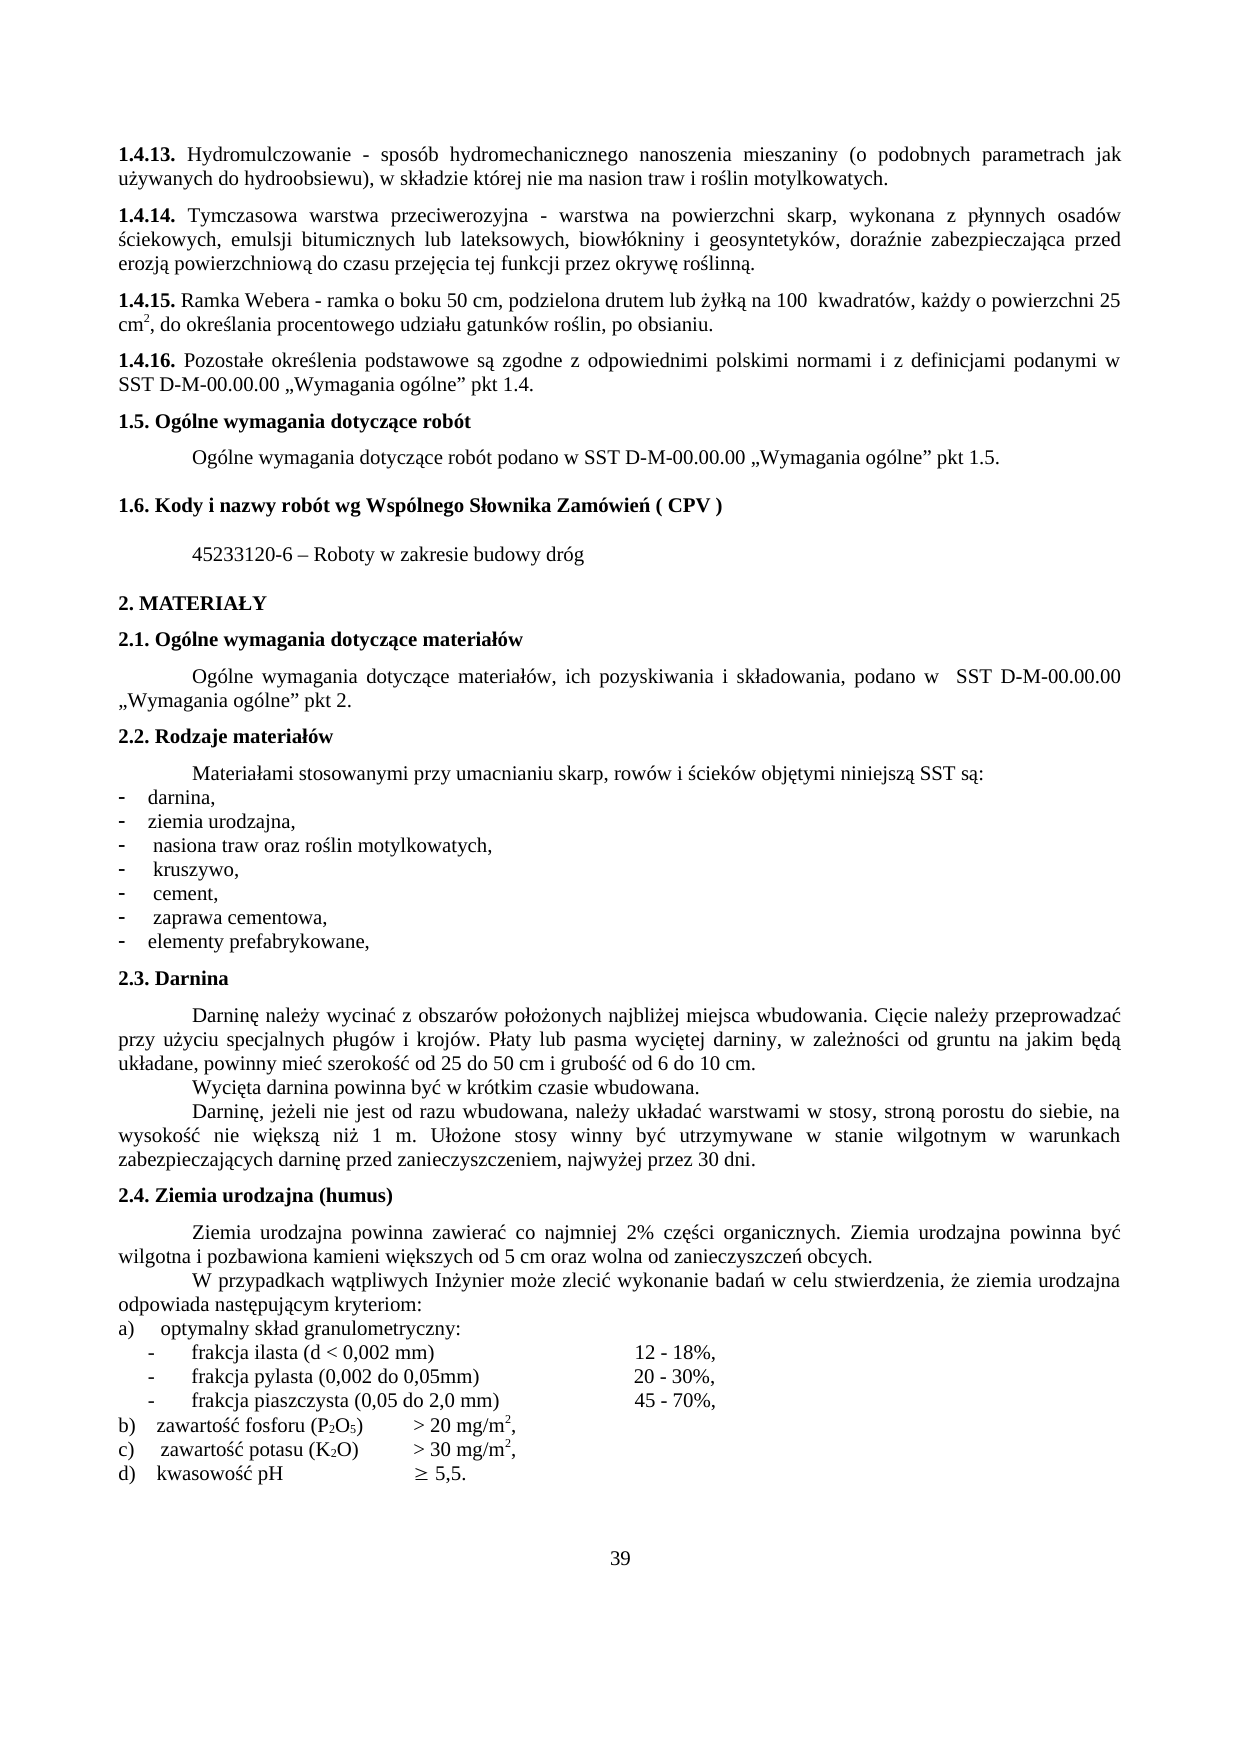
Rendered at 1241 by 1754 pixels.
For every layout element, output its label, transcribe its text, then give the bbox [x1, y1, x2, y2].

text 1.6. Kody i nazwy robót wg Wspólnego Słownika Zamówień ( CPV ) [118, 493, 1122, 517]
text 1.4.15. Ramka Webera - ramka o boku , podzielona drutem lub żyłką na 100 kwadratów, każdy o powierzchni 25 cm2, do określania procentowego udziału gatunków roślin, po obsianiu. [118, 287, 1122, 336]
text - frakcja ilasta (d < ) 12 - 18%, [148, 1340, 1122, 1364]
text Materiałami stosowanymi przy umacnianiu skarp, rowów i ścieków objętymi niniejszą SST są: [118, 761, 1122, 785]
list kruszywo, [118, 857, 1122, 881]
text 1.4.16. Pozostałe określenia podstawowe są zgodne z odpowiednimi polskimi normami i z definicjami podanymi w SST D-M-00.00.00 „Wymagania ogólne” pkt 1.4. [118, 348, 1122, 396]
list darnina, [118, 785, 1122, 809]
text 1.5. Ogólne wymagania dotyczące robót [118, 409, 1122, 433]
list nasiona traw oraz roślin motylkowatych, [118, 833, 1122, 857]
text 2. MATERIAŁY [118, 591, 1122, 615]
list zaprawa cementowa, [118, 905, 1122, 929]
text b) zawartość fosforu (P2O5) > 20 mg/m2, [118, 1412, 1122, 1437]
text Ziemia urodzajna powinna zawierać co najmniej 2% części organicznych. Ziemia urodzajna powinna być wilgotna i pozbawiona kamieni większych od oraz wolna od zanieczyszczeń obcych. [118, 1220, 1122, 1268]
text 1.4.14. Tymczasowa warstwa przeciwerozyjna - warstwa na powierzchni skarp, wykonana z płynnych osadów ściekowych, emulsji bitumicznych lub lateksowych, biowłókniny i geosyntetyków, doraźnie zabezpieczająca przed erozją powierzchniową do czasu przejęcia tej funkcji przez okrywę roślinną. [118, 203, 1122, 275]
text 2.4. Ziemia urodzajna (humus) [118, 1183, 1122, 1207]
text W przypadkach wątpliwych Inżynier może zlecić wykonanie badań w celu stwierdzenia, że ziemia urodzajna odpowiada następującym kryteriom: [118, 1268, 1122, 1316]
text a) optymalny skład granulometryczny: [118, 1316, 1122, 1340]
list elementy prefabrykowane, [118, 929, 1122, 953]
text d) kwasowość pH 5,5. [118, 1461, 1122, 1485]
text 2.2. Rodzaje materiałów [118, 724, 1122, 748]
text - frakcja piaszczysta (0,05 do ) 45 - 70%, [148, 1388, 1122, 1412]
text c) zawartość potasu (K2O) > 30 mg/m2, [118, 1437, 1122, 1461]
text Ogólne wymagania dotyczące robót podano w SST D-M-00.00.00 „Wymagania ogólne” pkt 1.5. [118, 445, 1122, 469]
text 45233120-6 – Roboty w zakresie budowy dróg [118, 542, 1122, 566]
list cement, [118, 881, 1122, 905]
text 2.1. Ogólne wymagania dotyczące materiałów [118, 627, 1122, 651]
list ziemia urodzajna, [118, 809, 1122, 833]
text Ogólne wymagania dotyczące materiałów, ich pozyskiwania i składowania, podano w SST D-M-00.00.00 „Wymagania ogólne” pkt 2. [118, 664, 1122, 712]
text 2.3. Darnina [118, 966, 1122, 990]
text Darninę, jeżeli nie jest od razu wbudowana, należy układać warstwami w stosy, stroną porostu do siebie, na wysokość nie większą niż . Ułożone stosy winny być utrzymywane w stanie wilgotnym w warunkach zabezpieczających darninę przed zanieczyszczeniem, najwyżej przez 30 dni. [118, 1099, 1122, 1171]
text - frakcja pylasta (0,002 do 0,05mm) 20 - 30%, [148, 1364, 1122, 1388]
text 1.4.13. Hydromulczowanie - sposób hydromechanicznego nanoszenia mieszaniny (o podobnych parametrach jak używanych do hydroobsiewu), w składzie której nie ma nasion traw i roślin motylkowatych. [118, 142, 1122, 190]
text Wycięta darnina powinna być w krótkim czasie wbudowana. [118, 1075, 1122, 1099]
text Darninę należy wycinać z obszarów położonych najbliżej miejsca wbudowania. Cięcie należy przeprowadzać przy użyciu specjalnych pługów i krojów. Płaty lub pasma wyciętej darniny, w zależności od gruntu na jakim będą układane, powinny mieć szerokość od 25 do i grubość od 6 do . [118, 1002, 1122, 1075]
